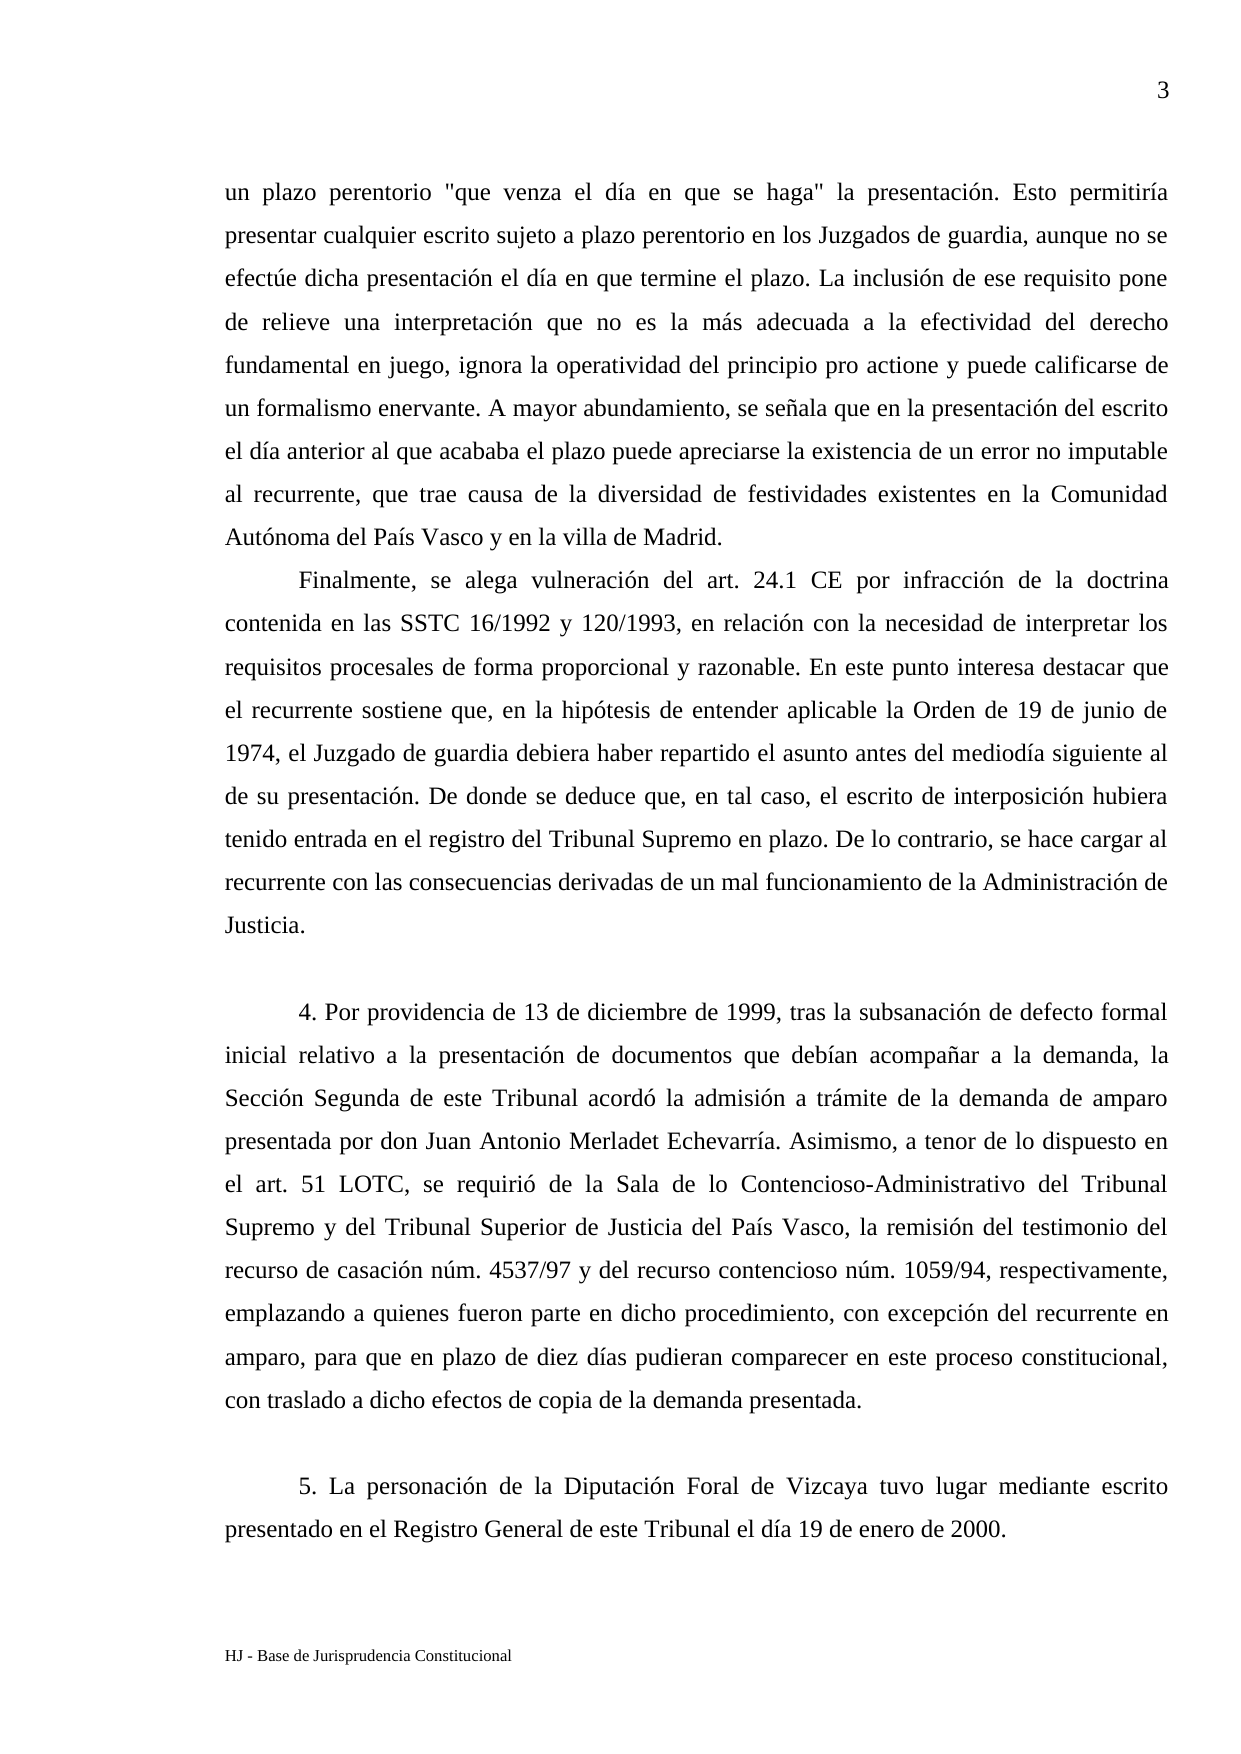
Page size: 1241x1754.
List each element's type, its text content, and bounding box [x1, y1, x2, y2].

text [224, 177, 1169, 551]
text Finalmente, se alega vulneración del art. 24.1 CE por infracción de la doctrina contenida en las SSTC 16/1992 y 120/1993, en relación con la necesidad de interpretar los requisitos procesales de forma proporcional y razonable. En este punto interesa destacar que el recurrente sostiene que, en la hipótesis de entender aplicable la Orden de 19 de junio de 1974, el Juzgado de guardia debiera haber repartido el asunto antes del mediodía siguiente al de su presentación. De donde se deduce que, en tal caso, el escrito de interposición hubiera tenido entrada en el registro del Tribunal Supremo en plazo. De lo contrario, se hace cargar al recurrente con las consecuencias derivadas de un mal funcionamiento de la Administración de Justicia. [224, 565, 1169, 939]
text 4. Por providencia de 13 de diciembre de 1999, tras la subsanación de defecto formal inicial relativo a la presentación de documentos que debían acompañar a la demanda, la Sección Segunda de este Tribunal acordó la admisión a trámite de la demanda de amparo presentada por don Juan Antonio Merladet Echevarría. Asimismo, a tenor de lo dispuesto en el art. 51 LOTC, se requirió de la Sala de lo Contencioso-Administrativo del Tribunal Supremo y del Tribunal Superior de Justicia del País Vasco, la remisión del testimonio del recurso de casación núm. 4537/97 y del recurso contencioso núm. 1059/94, respectivamente, emplazando a quienes fueron parte en dicho procedimiento, con excepción del recurrente en amparo, para que en plazo de diez días pudieran comparecer en este proceso constitucional, con traslado a dicho efectos de copia de la demanda presentada. [224, 997, 1169, 1413]
text 5. La personación de la Diputación Foral de Vizcaya tuvo lugar mediante escrito presentado en el Registro General de este Tribunal el día 19 de enero de 2000. [224, 1471, 1169, 1543]
